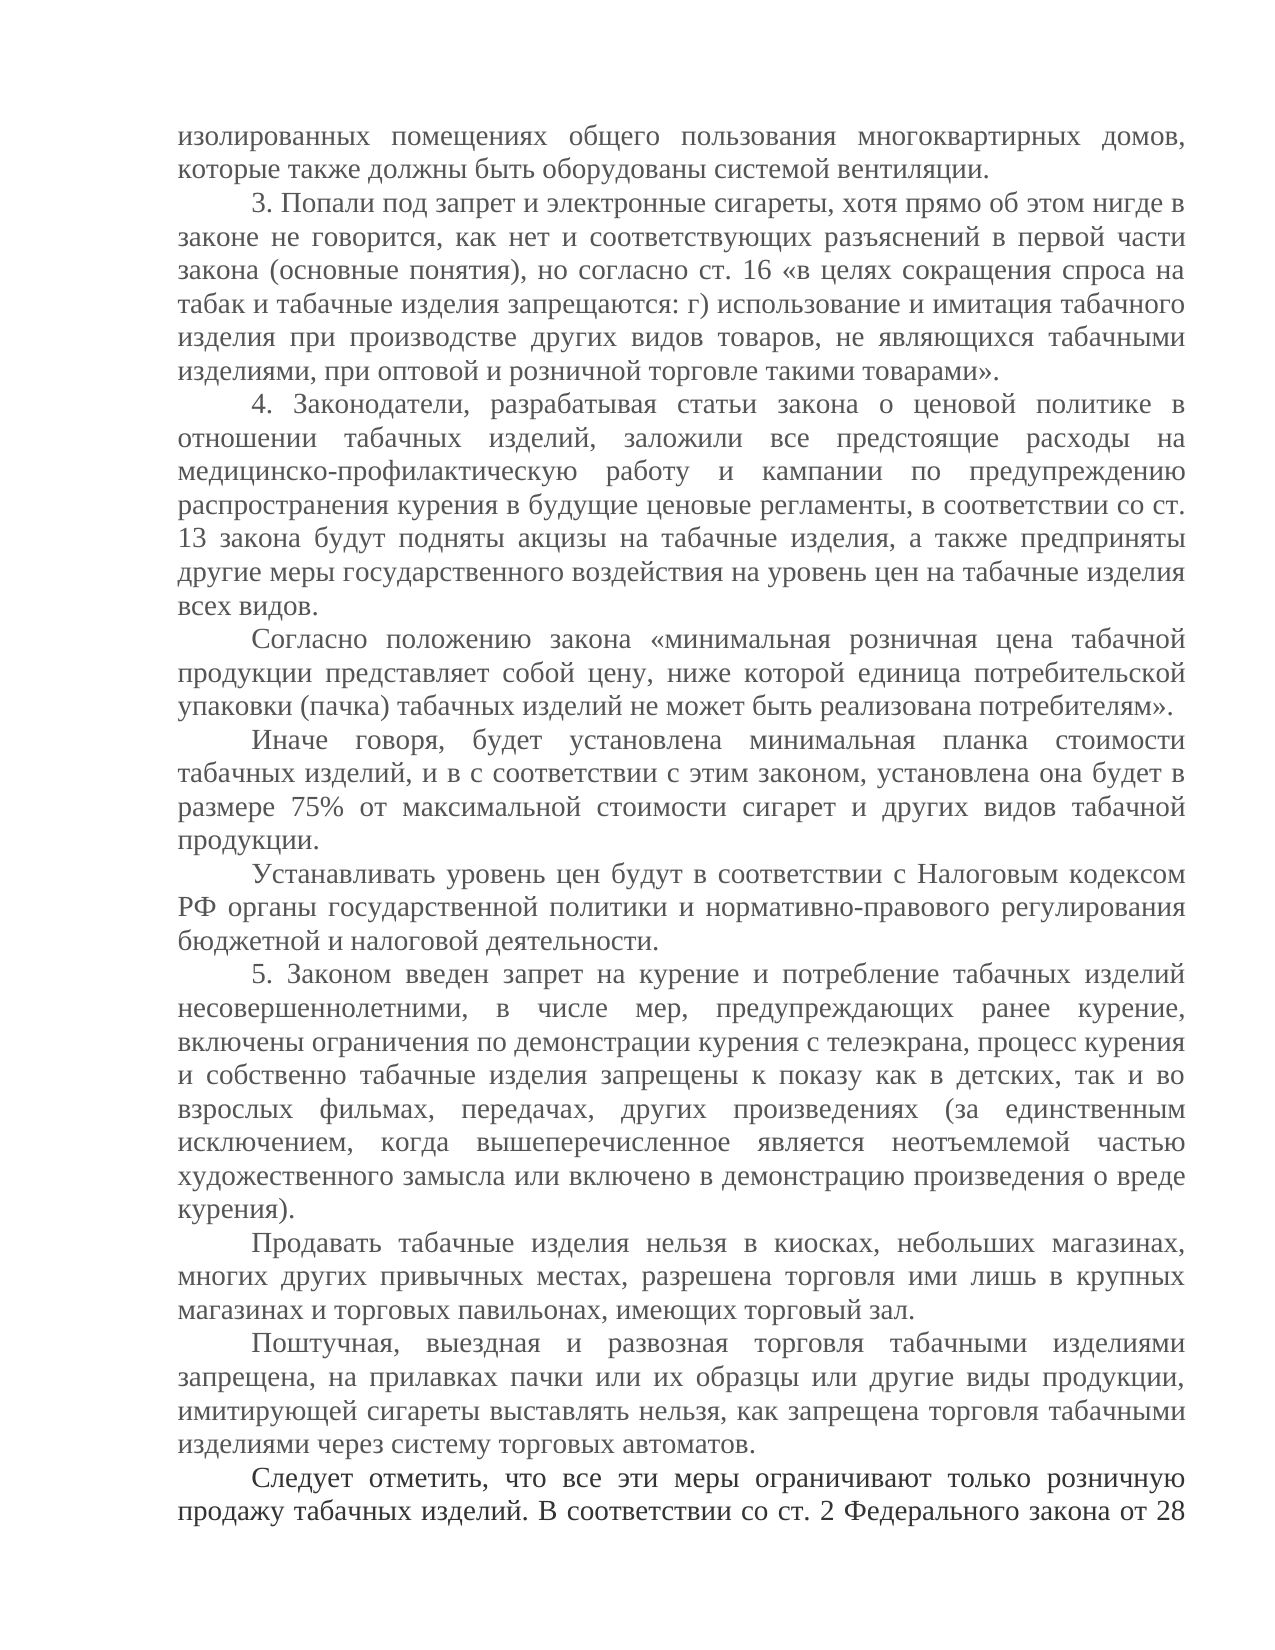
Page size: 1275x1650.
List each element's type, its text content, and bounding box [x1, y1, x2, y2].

text 3. Попали под запрет и электронные сигареты, хотя прямо об этом нигде в законе не говорится, как нет и соответствующих разъяснений в первой части закона (основные понятия), но согласно ст. 16 «в целях сокращения спроса на табак и табачные изделия запрещаются: г) использование и имитация табачного изделия при производстве других видов товаров, не являющихся табачными изделиями, при оптовой и розничной торговле такими товарами». [177, 185, 1186, 386]
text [177, 1460, 1186, 1527]
text 4. Законодатели, разрабатывая статьи закона о ценовой политике в отношении табачных изделий, заложили все предстоящие расходы на медицинско-профилактическую работу и кампании по предупреждению распространения курения в будущие ценовые регламенты, в соответствии со ст. 13 закона будут подняты акцизы на табачные изделия, а также предприняты другие меры государственного воздействия на уровень цен на табачные изделия всех видов. [177, 386, 1186, 621]
text Согласно положению закона «минимальная розничная цена табачной продукции представляет собой цену, ниже которой единица потребительской упаковки (пачка) табачных изделий не может быть реализована потребителям». [177, 621, 1186, 722]
text Устанавливать уровень цен будут в соответствии с Налоговым кодексом РФ органы государственной политики и нормативно-правового регулирования бюджетной и налоговой деятельности. [177, 856, 1186, 957]
text Поштучная, выездная и развозная торговля табачными изделиями запрещена, на прилавках пачки или их образцы или другие виды продукции, имитирующей сигареты выставлять нельзя, как запрещена торговля табачными изделиями через систему торговых автоматов. [177, 1326, 1186, 1460]
text 5. Законом введен запрет на курение и потребление табачных изделий несовершеннолетними, в числе мер, предупреждающих ранее курение, включены ограничения по демонстрации курения с телеэкрана, процесс курения и собственно табачные изделия запрещены к показу как в детских, так и во взрослых фильмах, передачах, других произведениях (за единственным исключением, когда вышеперечисленное является неотъемлемой частью художественного замысла или включено в демонстрацию произведения о вреде курения). [177, 957, 1186, 1225]
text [177, 118, 1186, 185]
text Иначе говоря, будет установлена минимальная планка стоимости табачных изделий, и в с соответствии с этим законом, установлена она будет в размере 75% от максимальной стоимости сигарет и других видов табачной продукции. [177, 722, 1186, 856]
text Продавать табачные изделия нельзя в киосках, небольших магазинах, многих других привычных местах, разрешена торговля ими лишь в крупных магазинах и торговых павильонах, имеющих торговый зал. [177, 1225, 1186, 1326]
